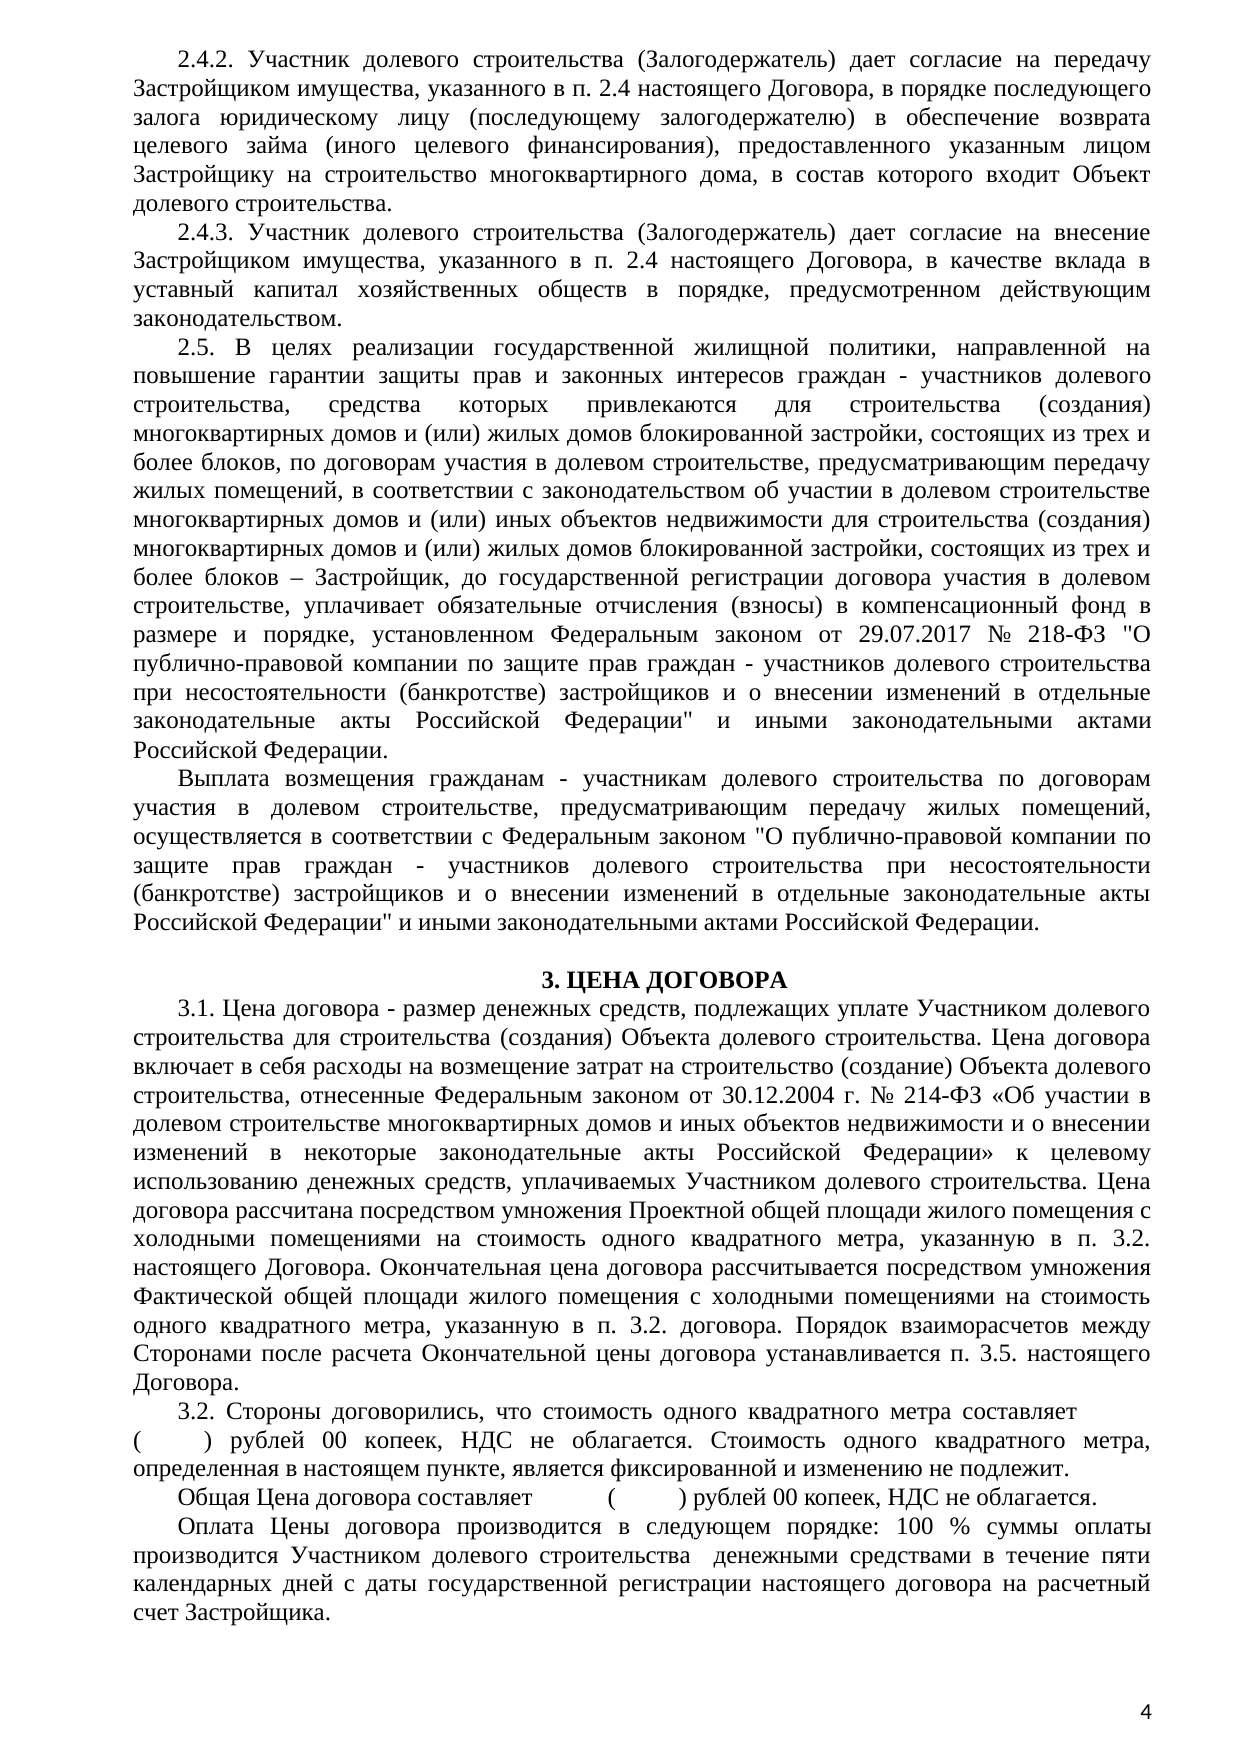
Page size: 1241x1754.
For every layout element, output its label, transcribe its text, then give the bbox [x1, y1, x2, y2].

text Выплата возмещения гражданам - участникам долевого строительства по договорам участия в долевом строительстве, предусматривающим передачу жилых помещений, осуществляется в соответствии с Федеральным законом "О публично-правовой компании по защите прав граждан - участников долевого строительства при несостоятельности (банкротстве) застройщиков и о внесении изменений в отдельные законодательные акты Российской Федерации" и иными законодательными актами Российской Федерации. [133, 763, 1152, 936]
text 2.4.3. Участник долевого строительства (Залогодержатель) дает согласие на внесение Застройщиком имущества, указанного в п. 2.4 настоящего Договора, в качестве вклада в уставный капитал хозяйственных обществ в порядке, предусмотренном действующим законодательством. [133, 217, 1152, 332]
text 3.2. Стороны договорились, что стоимость одного квадратного метра составляет ( ) рубл 00 копеек, НДС не облагается. Стоимость одного квадратного метра, определенная в настоящем пункте, является фиксированной и изменению не подлежит. [133, 1396, 1152, 1482]
text 2.4.2. Участник долевого строительства (Залогодержатель) дает согласие на передачу Застройщиком имущества, указанного в п. 2.4 настоящего Договора, в порядке последующего залога юридическому лицу (последующему залогодержателю) в обеспечение возврата целевого займа (иного целевого финансирования), предоставленного указанным лицом Застройщику на строительство многоквартирного дома, в состав которого входит Объект долевого строительства. [133, 44, 1152, 217]
text 3. ЦЕНА ДОГОВОРА [133, 965, 1152, 993]
text 3.1. Цена договора - размер денежных средств, подлежащих уплате Участником долевого строительства для строительства (создания) Объекта долевого строительства. Цена договора включает в себя расходы на возмещение затрат на строительство (создание) Объекта долевого строительства, отнесенные Федеральным законом от 30.12.2004 г. № 214-ФЗ «Об участии в долевом строительстве многоквартирных домов и иных объектов недвижимости и о внесении изменений в некоторые законодательные акты Российской Федерации» к целевому использованию денежных средств, уплачиваемых Участником долевого строительства. Цена договора рассчитана посредством умножения Проектной общей площади жилого помещения с холодными помещениями на стоимость одного квадратного метра, указанную в п. 3.2. настоящего Договора. Окончательная цена договора рассчитывается посредством умножения Фактической общей площади жилого помещения с холодными помещениями на стоимость одного квадратного метра, указанную в п. 3.2. договора. Порядок взаиморасчетов между Сторонами после расчета Окончательной цены договора устанавливается п. 3.5. настоящего Договора. [133, 993, 1152, 1396]
text 2.5. В целях реализации государственной жилищной политики, направленной на повышение гарантии защиты прав и законных интересов граждан - участников долевого строительства, средства которых привлекаются для строительства (создания) многоквартирных домов и (или) жилых домов блокированной застройки, состоящих из трех и более блоков, по договорам участия в долевом строительстве, предусматривающим передачу жилых помещений, в соответствии с законодательством об участии в долевом строительстве многоквартирных домов и (или) иных объектов недвижимости для строительства (создания) многоквартирных домов и (или) жилых домов блокированной застройки, состоящих из трех и более блоков – Застройщик, до государственной регистрации договора участия в долевом строительстве, уплачивает обязательные отчисления (взносы) в компенсационный фонд в размере и порядке, установленном Федеральным законом от 29.07.2017 № 218-ФЗ "О публично-правовой компании по защите прав граждан - участников долевого строительства при несостоятельности (банкротстве) застройщиков и о внесении изменений в отдельные законодательные акты Российской Федерации" и иными законодательными актами Российской Федерации. [133, 332, 1152, 763]
text Оплата Цены договора производится в следующем порядке: 100 % суммы оплаты производится Участником долевого строительства денежными средствами в течение пяти календарных дней с даты государственной регистрации настоящего договора на расчетный счет Застройщика. [133, 1511, 1152, 1626]
text Общая Цена договора составляет ( ) рубл 00 копеек, НДС не облагается. [133, 1482, 1152, 1511]
